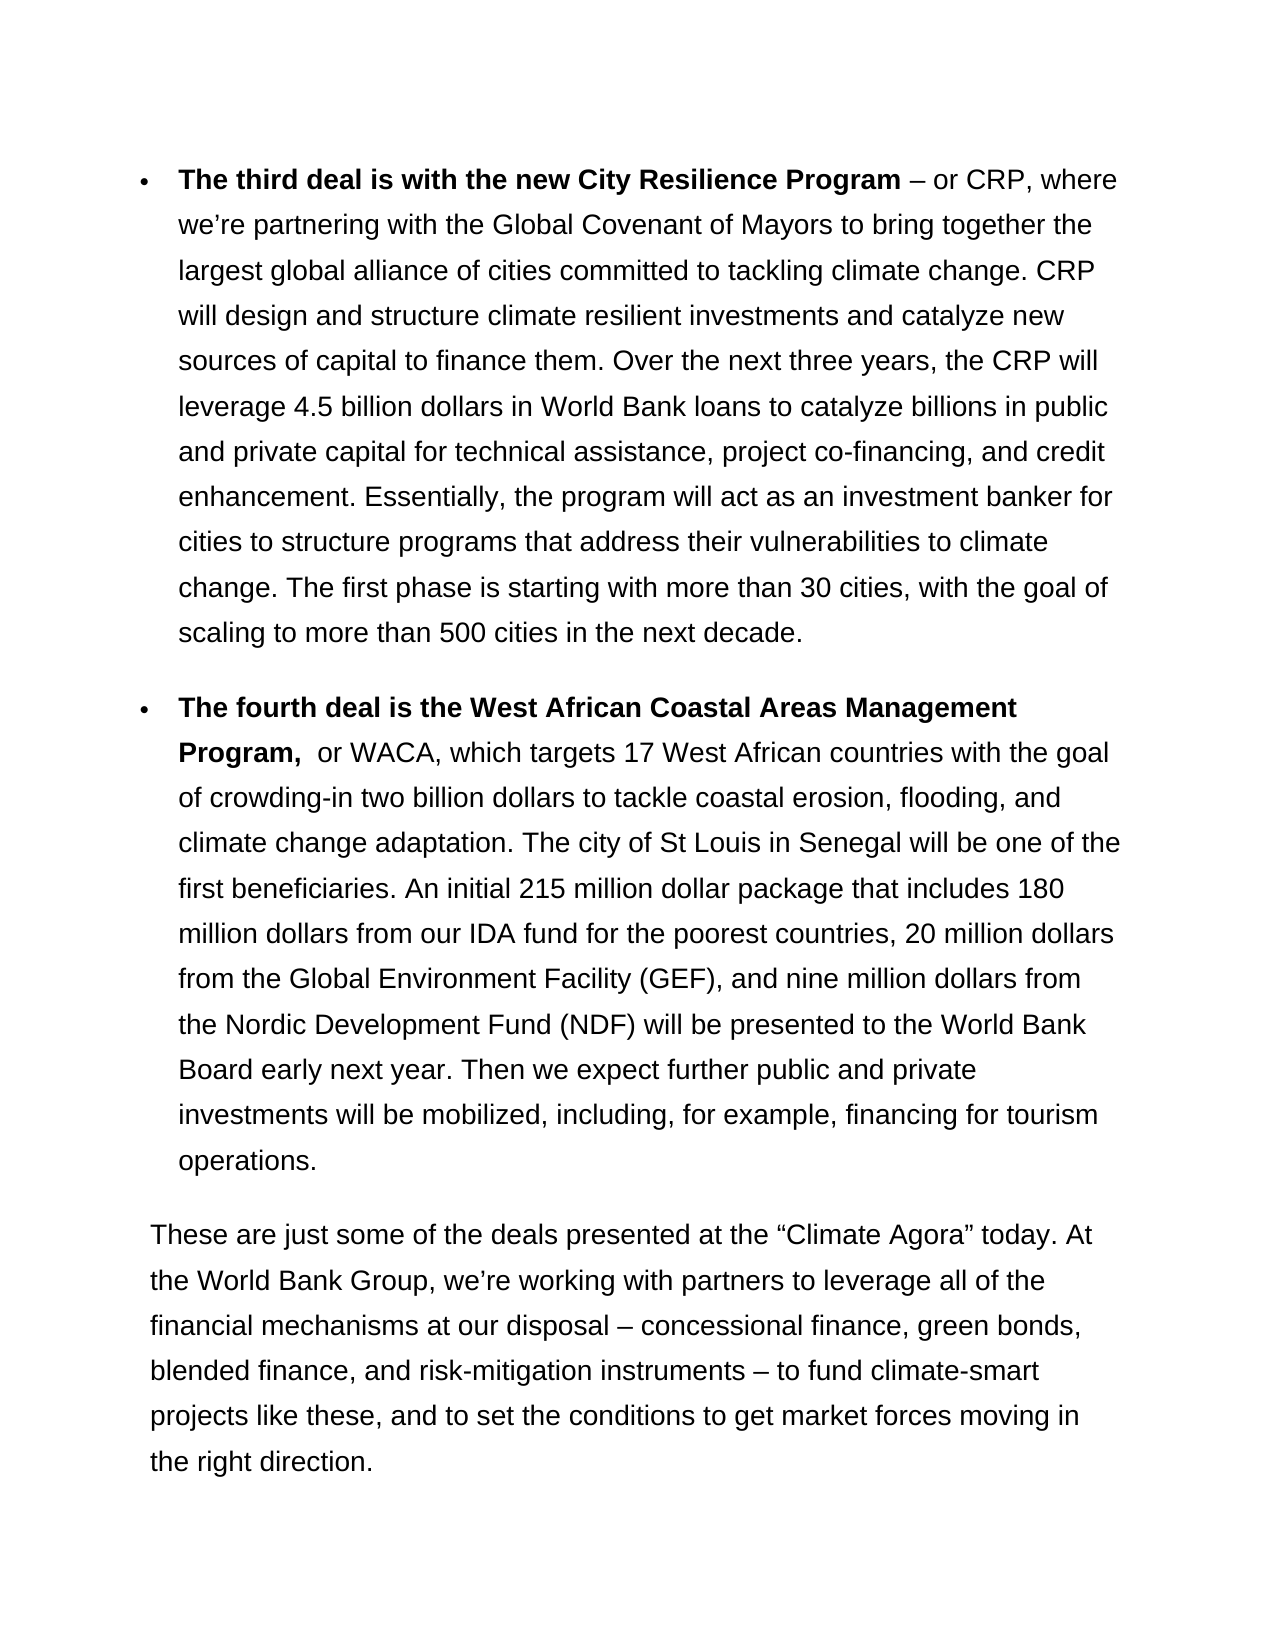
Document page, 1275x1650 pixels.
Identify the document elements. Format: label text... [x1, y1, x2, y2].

list The third deal is with the new City Resilience Program – or CRP, where we’re partnering with the Global Covenant of Mayors to bring together the largest global alliance of cities committed to tackling climate change. CRP will design and structure climate resilient investments and catalyze new sources of capital to finance them. Over the next three years, the CRP will leverage 4.5 billion dollars in World Bank loans to catalyze billions in public and private capital for technical assistance, project co-financing, and credit enhancement. Essentially, the program will act as an investment banker for cities to structure programs that address their vulnerabilities to climate change. The first phase is starting with more than 30 cities, with the goal of scaling to more than 500 cities in the next decade. [141, 150, 1125, 648]
text These are just some of the deals presented at the “Climate Agora” today. At the World Bank Group, we’re working with partners to leverage all of the financial mechanisms at our disposal – concessional finance, green bonds, blended finance, and risk-mitigation instruments – to fund climate-smart projects like these, and to set the conditions to get market forces moving in the right direction. [150, 1205, 1125, 1477]
list The fourth deal is the West African Coastal Areas Management Program, or WACA, which targets 17 West African countries with the goal of crowding-in two billion dollars to tackle coastal erosion, flooding, and climate change adaptation. The city of St Louis in Senegal will be one of the first beneficiaries. An initial 215 million dollar package that includes 180 million dollars from our IDA fund for the poorest countries, 20 million dollars from the Global Environment Facility (GEF), and nine million dollars from the Nordic Development Fund (NDF) will be presented to the World Bank Board early next year. Then we expect further public and private investments will be mobilized, including, for example, financing for tourism operations. [141, 678, 1125, 1176]
